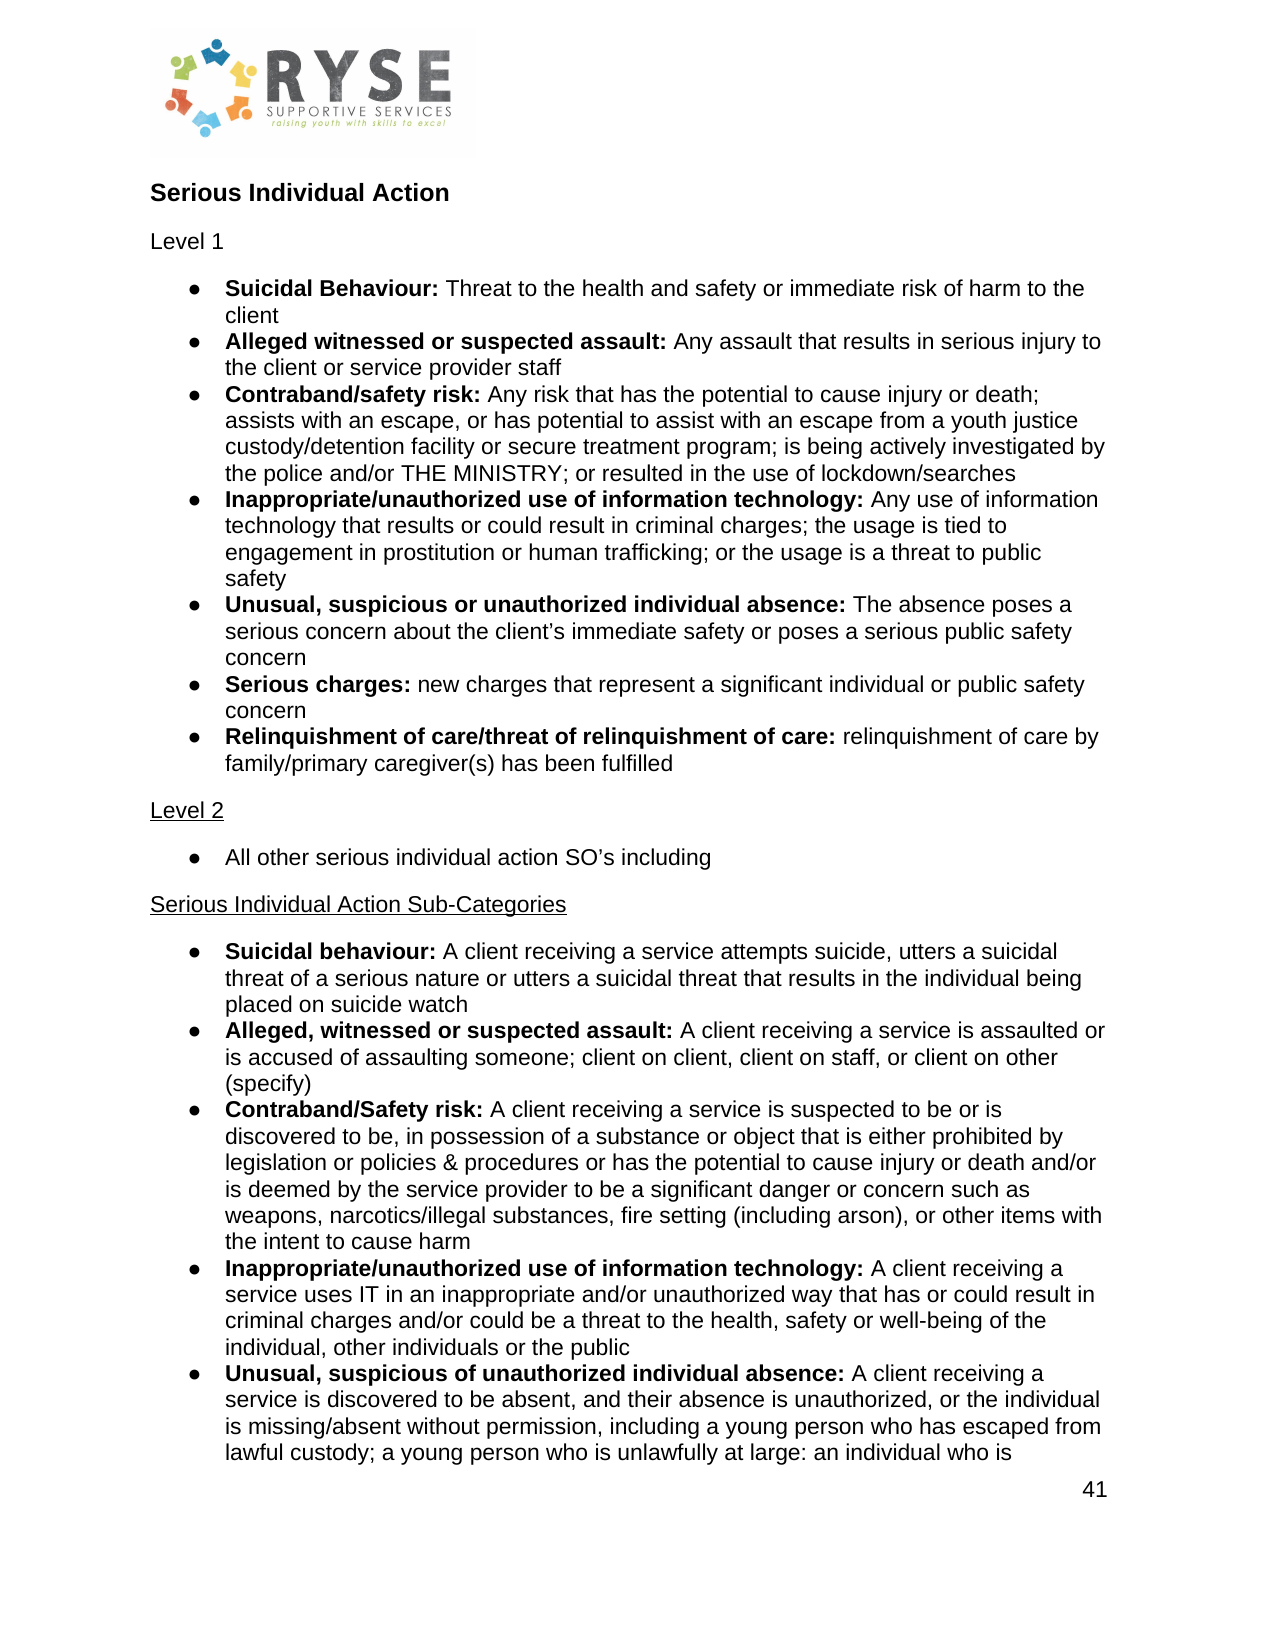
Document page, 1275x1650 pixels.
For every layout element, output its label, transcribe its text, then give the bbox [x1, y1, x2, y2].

text Serious Individual Action [150, 178, 1107, 207]
list Contraband/safety risk: Any risk that has the potential to cause injury or death; assists with an escape, or has potential to assist with an escape from a youth justice custody/detention facility or secure treatment program; is being actively investigated by the police and/or THE MINISTRY; or resulted in the use of lockdown/searches [187, 381, 1107, 486]
list Serious charges: new charges that represent a significant individual or public safety concern [187, 671, 1107, 723]
list All other serious individual action SO’s including [187, 844, 1107, 870]
text Level 2 [150, 797, 1107, 823]
list Inappropriate/unauthorized use of information technology: A client receiving a service uses IT in an inappropriate and/or unauthorized way that has or could result in criminal charges and/or could be a threat to the health, safety or well-being of the individual, other individuals or the public [187, 1254, 1107, 1360]
list Alleged, witnessed or suspected assault: A client receiving a service is assaulted or is accused of assaulting someone; client on client, client on staff, or client on other (specify) [187, 1017, 1107, 1096]
list Suicidal behaviour: A client receiving a service attempts suicide, utters a suicidal threat of a serious nature or utters a suicidal threat that results in the individual being placed on suicide watch [187, 938, 1107, 1017]
list Suicidal Behaviour: Threat to the health and safety or immediate risk of harm to the client [187, 275, 1107, 328]
text Serious Individual Action Sub-Categories [150, 891, 1107, 917]
list Unusual, suspicious or unauthorized individual absence: The absence poses a serious concern about the client’s immediate safety or poses a serious public safety concern [187, 591, 1107, 671]
list Relinquishment of care/threat of relinquishment of care: relinquishment of care by family/primary caregiver(s) has been fulfilled [187, 723, 1107, 776]
picture [150, 28, 476, 158]
list Contraband/Safety risk: A client receiving a service is suspected to be or is discovered to be, in possession of a substance or object that is either prohibited by legislation or policies & procedures or has the potential to cause injury or death and/or is deemed by the service provider to be a significant danger or concern such as weapons, narcotics/illegal substances, fire setting (including arson), or other items with the intent to cause harm [187, 1096, 1107, 1254]
list Inappropriate/unauthorized use of information technology: Any use of information technology that results or could result in criminal charges; the usage is tied to engagement in prostitution or human trafficking; or the usage is a threat to public safety [187, 486, 1107, 591]
text Level 1 [150, 228, 1107, 254]
list Alleged witnessed or suspected assault: Any assault that results in serious injury to the client or service provider staff [187, 328, 1107, 381]
